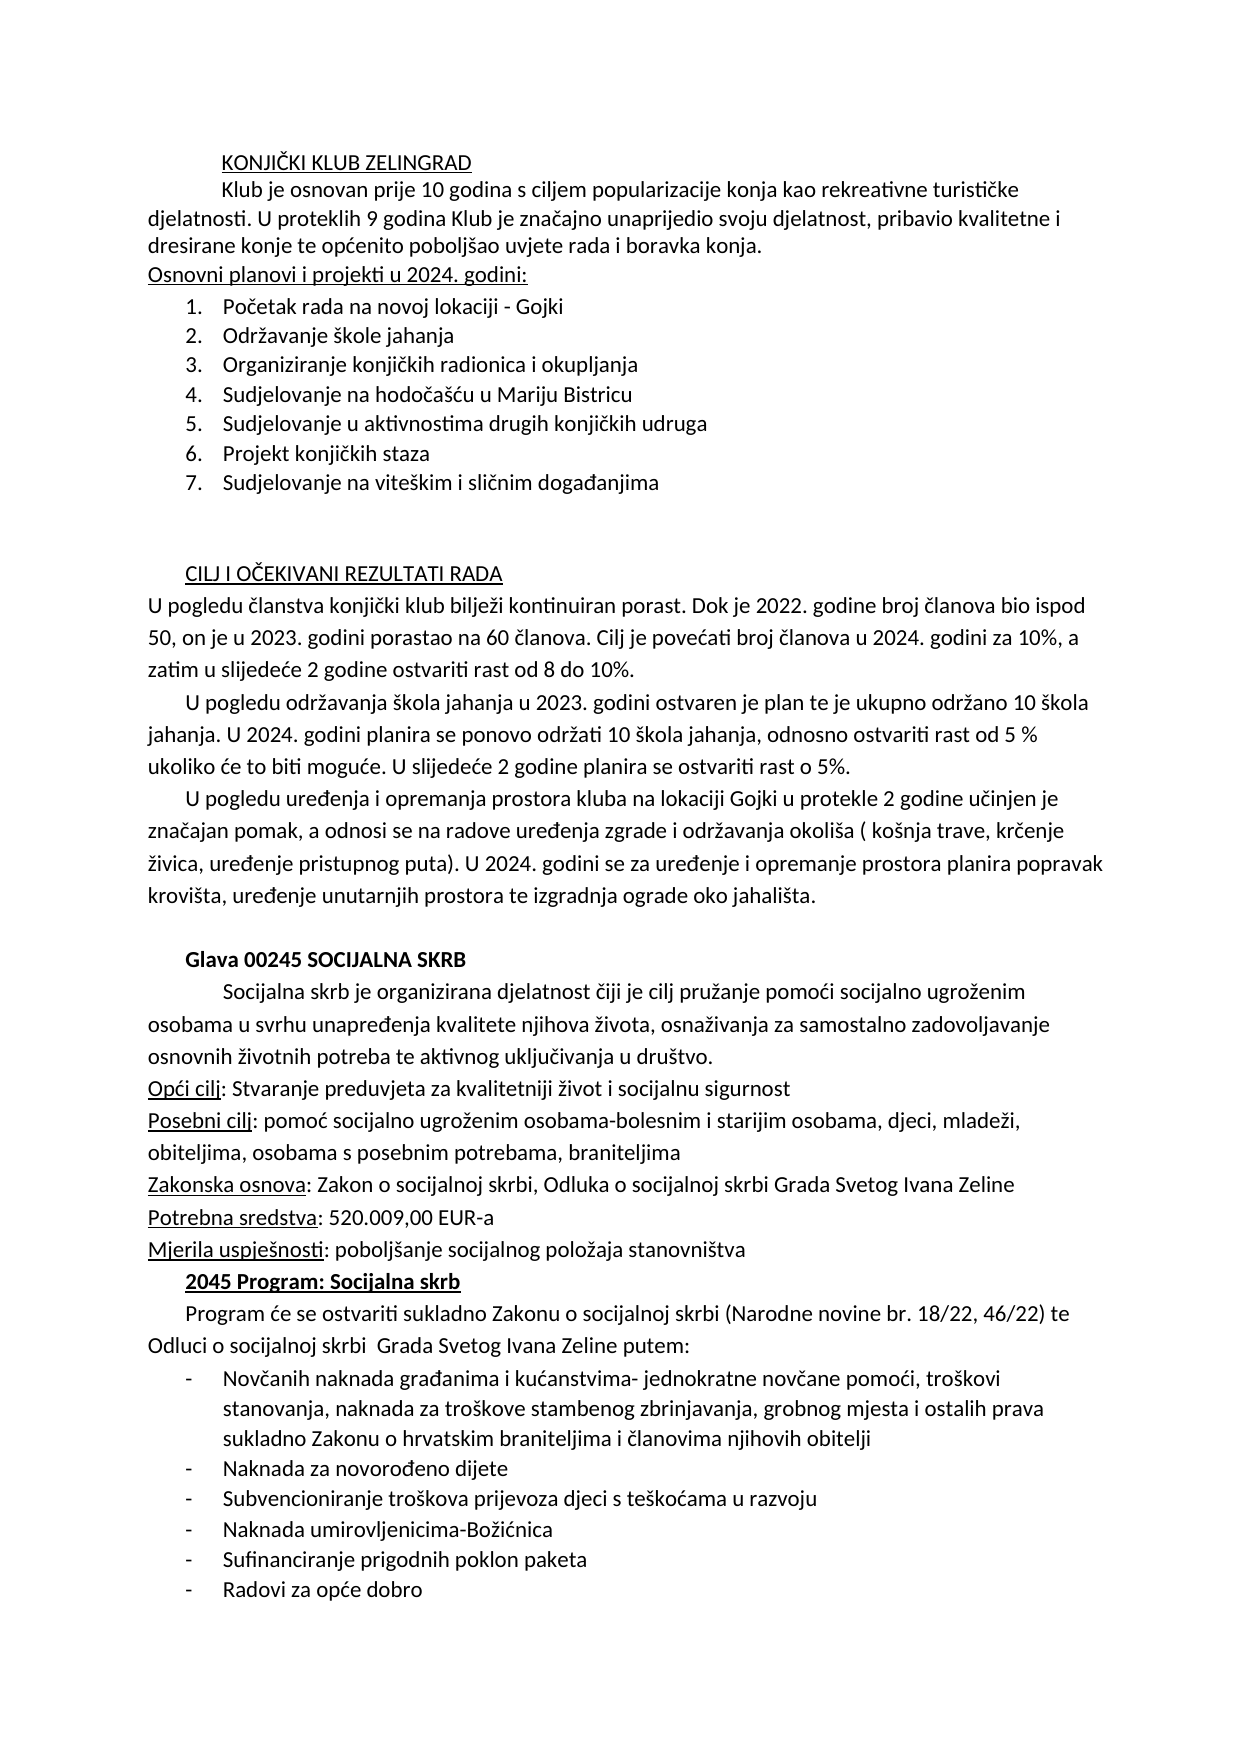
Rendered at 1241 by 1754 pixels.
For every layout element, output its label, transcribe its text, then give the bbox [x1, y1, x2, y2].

list Naknada za novorođeno dijete [185, 1454, 1107, 1482]
list Sufinanciranje prigodnih poklon paketa [185, 1545, 1107, 1573]
list Sudjelovanje na viteškim i sličnim događanjima [185, 468, 1107, 496]
text Socijalna skrb je organizirana djelatnost čiji je cilj pružanje pomoći socijalno ugroženim osobama u svrhu unapređenja kvalitete njihova života, osnaživanja za samostalno zadovoljavanje osnovnih životnih potreba te aktivnog uključivanja u društvo. Opći cilj: Stvaranje preduvjeta za kvalitetniji život i socijalnu sigurnost [148, 977, 1107, 1102]
text 2045 Program: Socijalna skrb [148, 1267, 1107, 1295]
text U pogledu članstva konjički klub bilježi kontinuiran porast. Dok je 2022. godine broj članova bio ispod 50, on je u 2023. godini porastao na 60 članova. Cilj je povećati broj članova u 2024. godini za 10%, a zatim u slijedeće 2 godine ostvariti rast od 8 do 10%. [148, 591, 1107, 684]
text Potrebna sredstva: 520.009,00 EUR-a [148, 1203, 1107, 1231]
text Glava 00245 SOCIJALNA SKRB [148, 945, 1107, 973]
text Zakonska osnova: Zakon o socijalnoj skrbi, Odluka o socijalnoj skrbi Grada Svetog Ivana Zeline [148, 1171, 1107, 1199]
list Radovi za opće dobro [185, 1575, 1107, 1603]
list Subvencioniranje troškova prijevoza djeci s teškoćama u razvoju [185, 1484, 1107, 1513]
list Novčanih naknada građanima i kućanstvima- jednokratne novčane pomoći, troškovi stanovanja, naknada za troškove stambenog zbrinjavanja, grobnog mjesta i ostalih prava sukladno Zakonu o hrvatskim braniteljima i članovima njihovih obitelji [185, 1364, 1107, 1452]
list Organiziranje konjičkih radionica i okupljanja [185, 351, 1107, 379]
text U pogledu održavanja škola jahanja u 2023. godini ostvaren je plan te je ukupno održano 10 škola jahanja. U 2024. godini planira se ponovo održati 10 škola jahanja, odnosno ostvariti rast od 5 % ukoliko će to biti moguće. U slijedeće 2 godine planira se ostvariti rast o 5%. [148, 688, 1107, 780]
text Posebni cilj: pomoć socijalno ugroženim osobama-bolesnim i starijim osobama, djeci, mladeži, obiteljima, osobama s posebnim potrebama, braniteljima [148, 1106, 1107, 1166]
text Osnovni planovi i projekti u 2024. godini: [148, 260, 1107, 288]
list Projekt konjičkih staza [185, 439, 1107, 467]
text CILJ I OČEKIVANI REZULTATI RADA [148, 559, 1107, 587]
text Program će se ostvariti sukladno Zakonu o socijalnoj skrbi (Narodne novine br. 18/22, 46/22) te Odluci o socijalnoj skrbi Grada Svetog Ivana Zeline putem: [148, 1299, 1107, 1359]
list Održavanje škole jahanja [185, 321, 1107, 349]
list Sudjelovanje u aktivnostima drugih konjičkih udruga [185, 409, 1107, 437]
text KONJIČKI KLUB ZELINGRAD [148, 148, 1107, 176]
list Početak rada na novoj lokaciji - Gojki [185, 292, 1107, 320]
text U pogledu uređenja i opremanja prostora kluba na lokaciji Gojki u protekle 2 godine učinjen je značajan pomak, a odnosi se na radove uređenja zgrade i održavanja okoliša ( košnja trave, krčenje živica, uređenje pristupnog puta). U 2024. godini se za uređenje i opremanje prostora planira popravak krovišta, uređenje unutarnjih prostora te izgradnja ograde oko jahališta. [148, 784, 1107, 909]
list Naknada umirovljenicima-Božićnica [185, 1515, 1107, 1543]
text Mjerila uspješnosti: poboljšanje socijalnog položaja stanovništva [148, 1235, 1107, 1263]
list Sudjelovanje na hodočašću u Mariju Bistricu [185, 380, 1107, 408]
text Klub je osnovan prije 10 godina s ciljem popularizacije konja kao rekreativne turističke djelatnosti. U proteklih 9 godina Klub je značajno unaprijedio svoju djelatnost, pribavio kvalitetne i dresirane konje te općenito poboljšao uvjete rada i boravka konja. [148, 176, 1107, 260]
